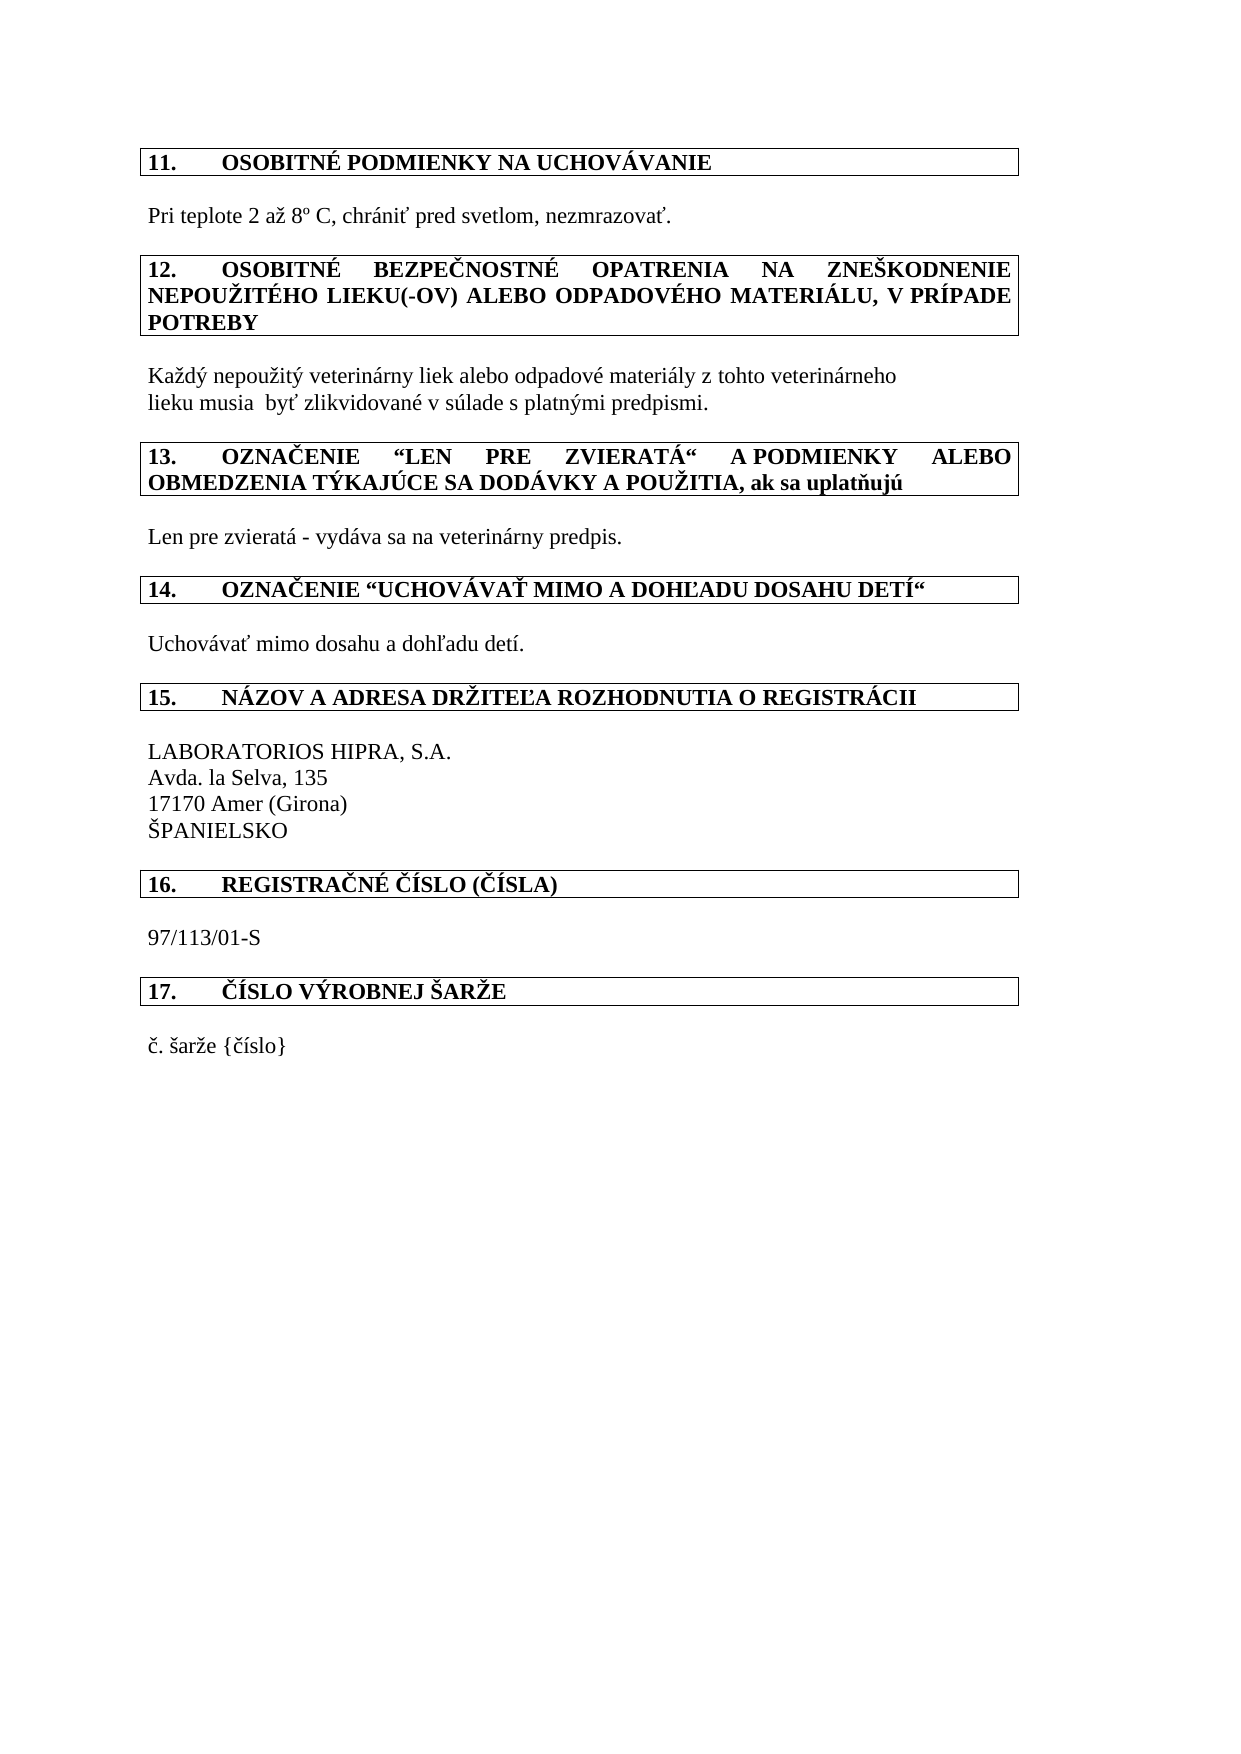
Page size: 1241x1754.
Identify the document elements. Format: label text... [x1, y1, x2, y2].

list lieku musia byť zlikvidované v súlade s platnými predpismi. [148, 389, 1034, 415]
text Každý nepoužitý veterinárny liek alebo odpadové materiály z tohto veterinárneho [148, 363, 1034, 389]
text 97/113/01-S [148, 924, 1034, 951]
text Len pre zvieratá - vydáva sa na veterinárny predpis. [148, 523, 1034, 549]
text Uchovávať mimo dosahu a dohľadu detí. [148, 630, 1034, 657]
text Avda. la Selva, 135 [148, 764, 1024, 791]
table_header 12. OSOBITNÉ BEZPEČNOSTNÉ OPATRENIA NA ZNEŠKODNENIE NEPOUŽITÉHO LIEKU(-OV) ALEBO ODPADOVÉHO MATERIÁLU, V PRÍPADE POTREBY [141, 256, 1018, 335]
table_header 13. OZNAČENIE “LEN PRE ZVIERATÁ“ A PODMIENKY ALEBO OBMEDZENIA TÝKAJÚCE SA DODÁVKY A POUŽITIA, ak sa uplatňujú [141, 443, 1018, 495]
text Pri teplote 2 až 8º C, chrániť pred svetlom, nezmrazovať. [148, 202, 1034, 229]
table_header 11. OSOBITNÉ PODMIENKY NA UCHOVÁVANIE [141, 149, 1018, 175]
text č. šarže {číslo} [148, 1032, 1034, 1058]
text ŠPANIELSKO [148, 817, 1034, 843]
table_header 17. ČÍSLO VÝROBNEJ ŠARŽE [141, 978, 1018, 1004]
text 17170 Amer (Girona) [148, 791, 1067, 817]
text Laboratorios Hipra, S.A. [148, 738, 1024, 764]
table_header 16. REGISTRAČNÉ ČÍSLO (ČÍSLA) [141, 871, 1018, 897]
table_header 14. OZNAČENIE “UCHOVÁVAŤ MIMO A DOHĽADU DOSAHU DETÍ“ [141, 577, 1018, 603]
table_header 15. NÁZOV A ADRESA DRŽITEĽA ROZHODNUTIA O REGISTRÁCII [141, 684, 1018, 710]
